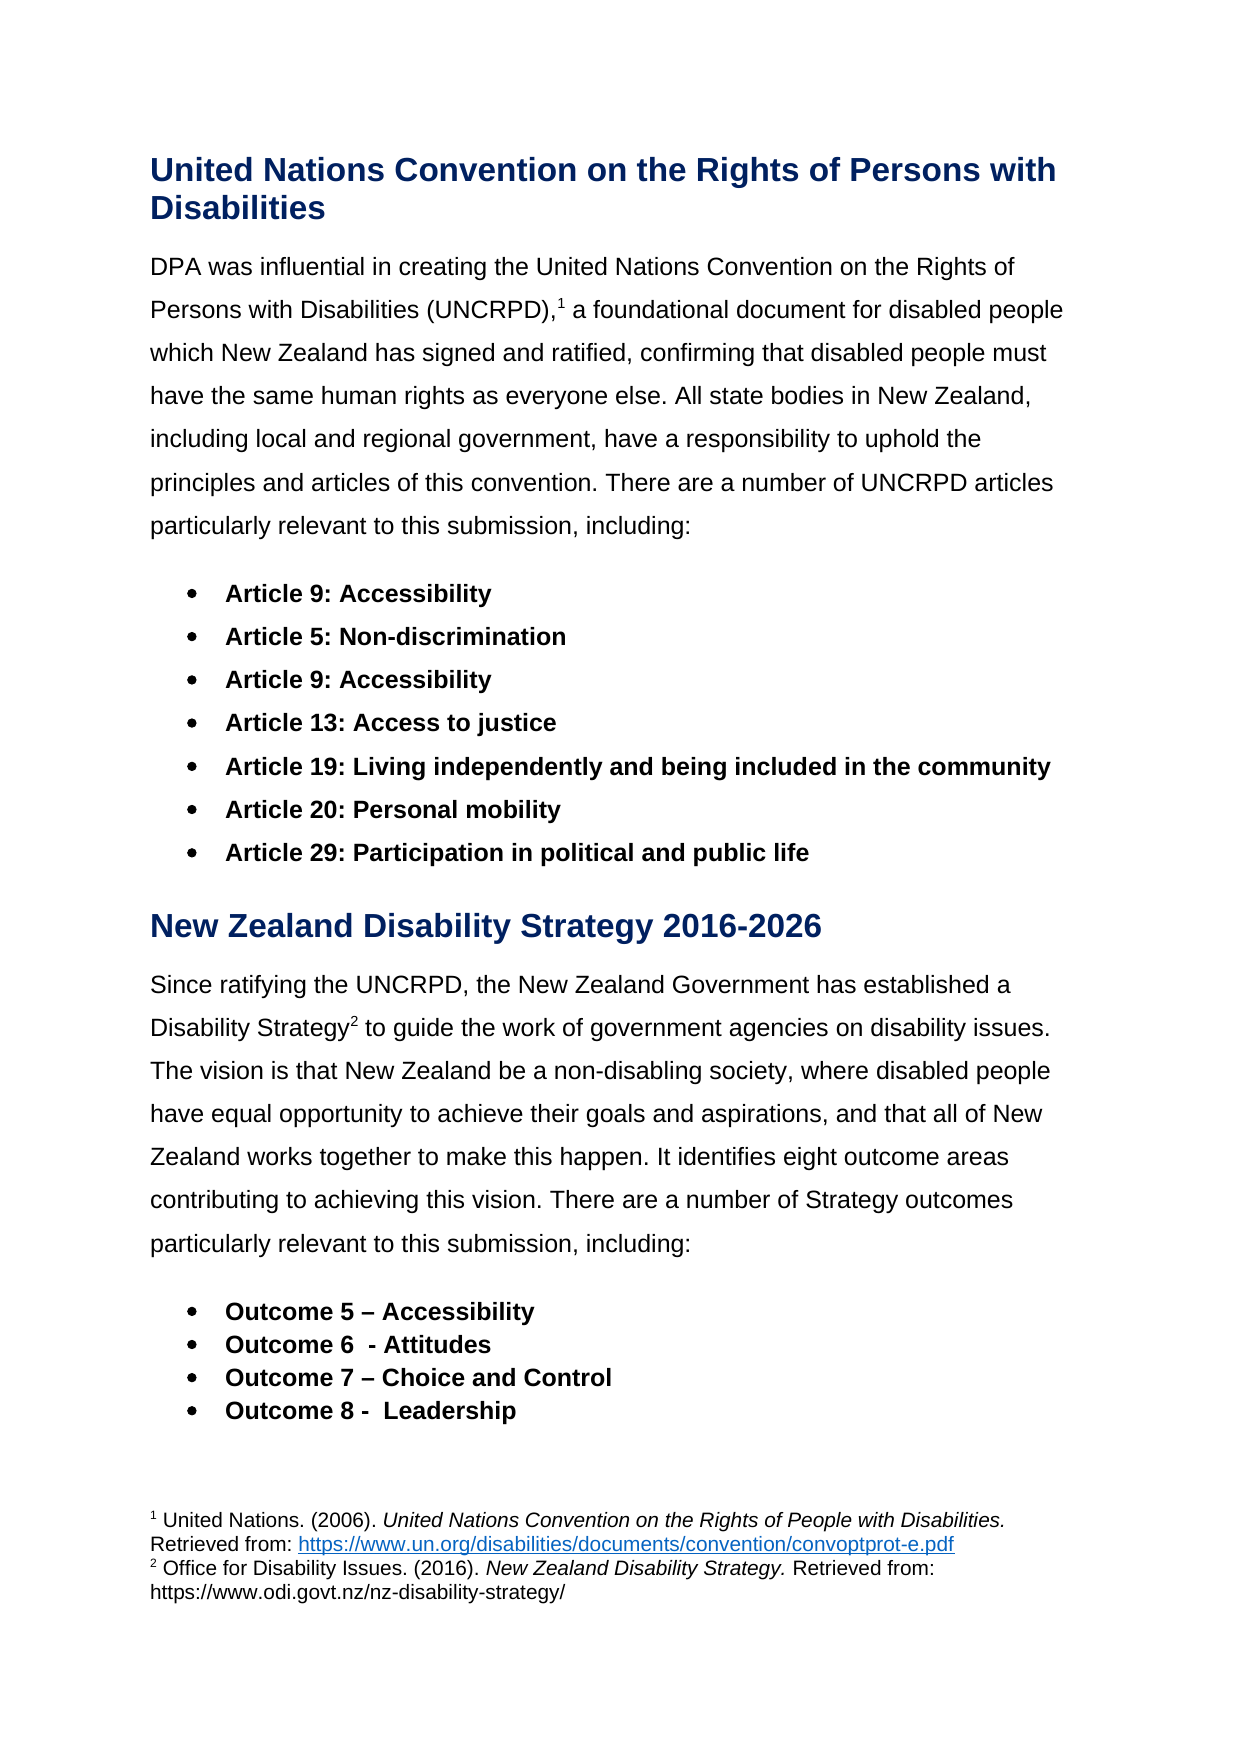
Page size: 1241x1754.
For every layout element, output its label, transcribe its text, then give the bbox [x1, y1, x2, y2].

list Article 13: Access to justice [187, 708, 1090, 737]
text Since ratifying the UNCRPD, the New Zealand Government has established a Disability Strategy to guide the work of government agencies on disability issues. The vision is that New Zealand be a non-disabling society, where disabled people have equal opportunity to achieve their goals and aspirations, and that all of New Zealand works together to make this happen. It identifies eight outcome areas contributing to achieving this vision. There are a number of Strategy outcomes particularly relevant to this submission, including: [150, 970, 1090, 1257]
list Outcome 8 - Leadership [187, 1396, 1090, 1425]
list Article 9: Accessibility [187, 579, 1090, 608]
text DPA was influential in creating the United Nations Convention on the Rights of Persons with Disabilities (UNCRPD), a foundational document for disabled people which New Zealand has signed and ratified, confirming that disabled people must have the same human rights as everyone else. All state bodies in New Zealand, including local and regional government, have a responsibility to uphold the principles and articles of this convention. There are a number of UNCRPD articles particularly relevant to this submission, including: [150, 252, 1090, 539]
list Article 9: Accessibility [187, 665, 1090, 694]
list Article 20: Personal mobility [187, 795, 1090, 824]
list Outcome 5 – Accessibility [187, 1297, 1090, 1326]
list Article 19: Living independently and being included in the community [187, 752, 1090, 781]
list Outcome 6 - Attitudes [187, 1330, 1090, 1359]
list Article 5: Non-discrimination [187, 622, 1090, 651]
subtitle New Zealand Disability Strategy 2016-2026 [150, 906, 1090, 945]
list Outcome 7 – Choice and Control [187, 1363, 1090, 1392]
subtitle United Nations Convention on the Rights of Persons with Disabilities [150, 150, 1090, 227]
list Article 29: Participation in political and public life [187, 838, 1090, 867]
